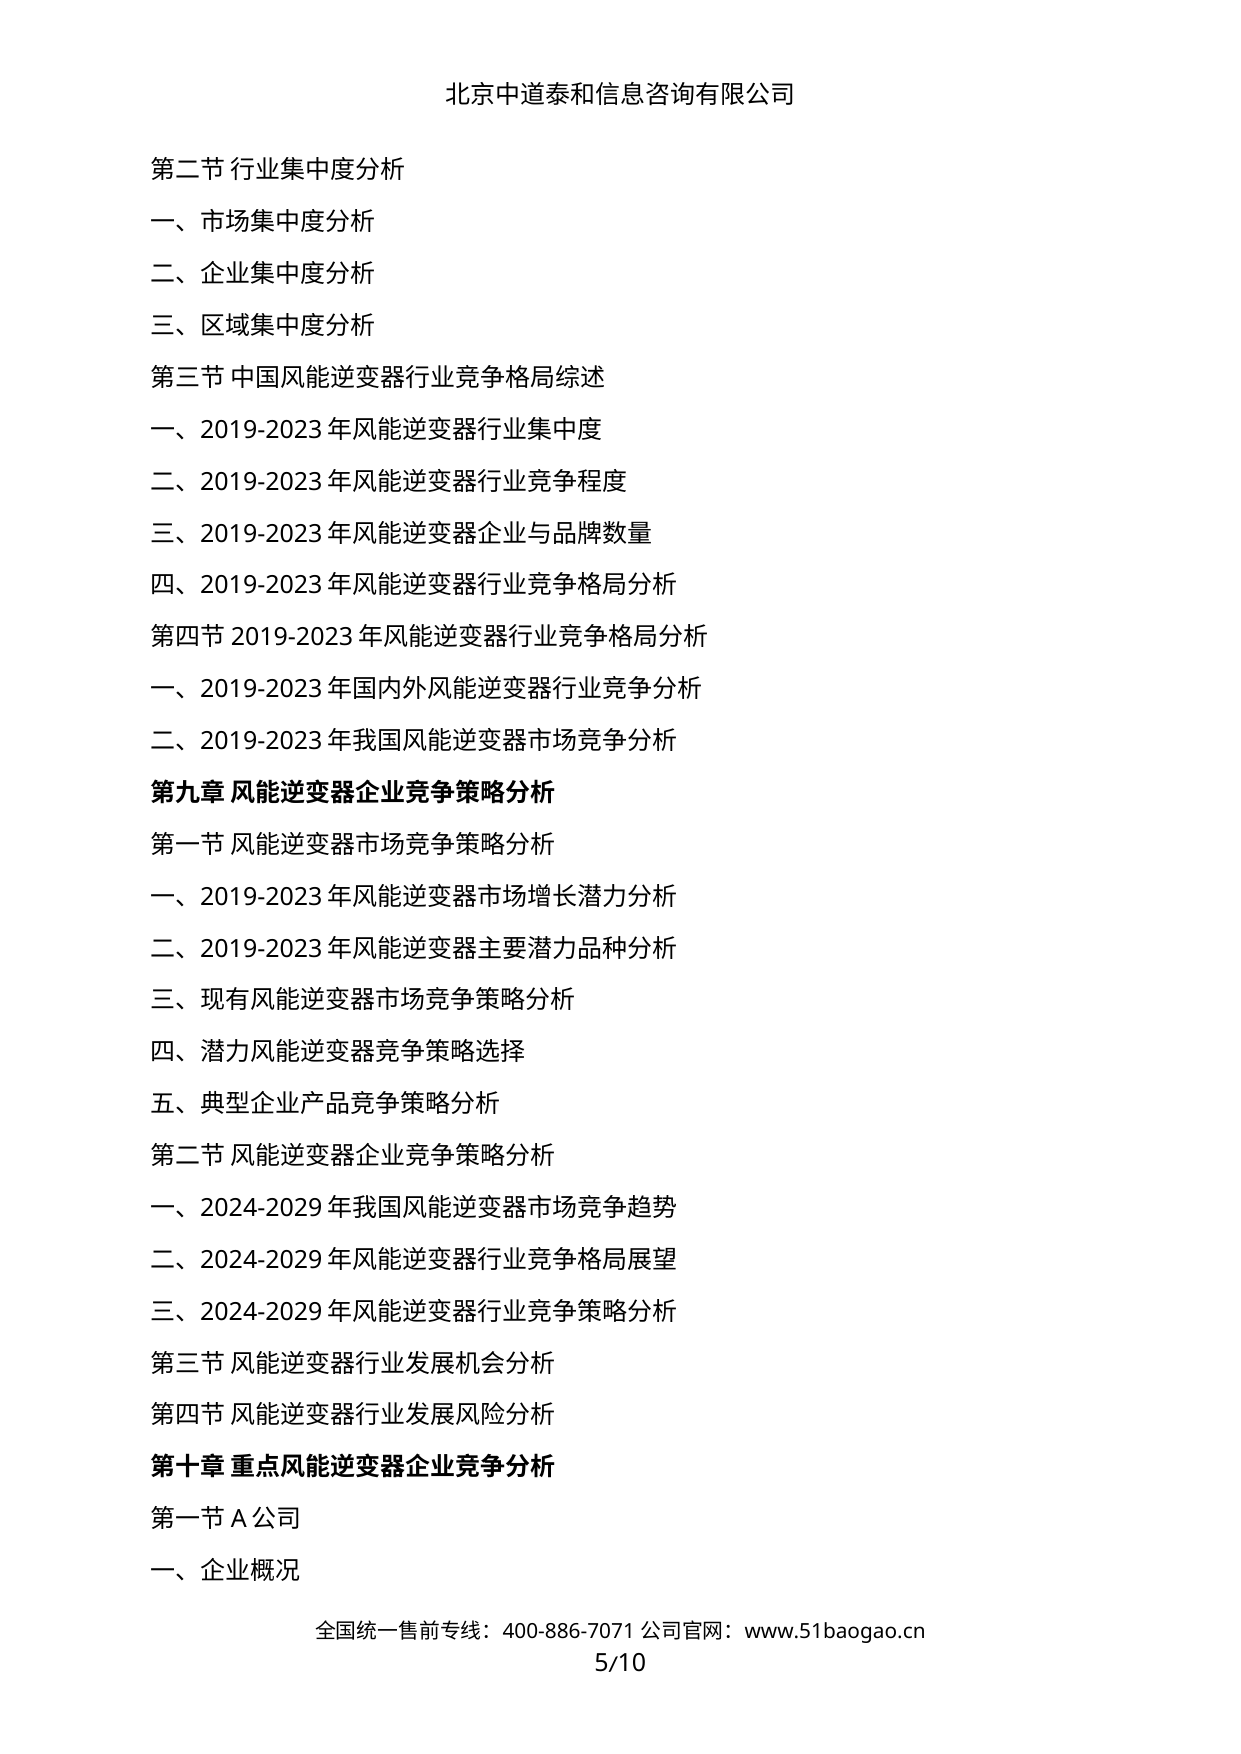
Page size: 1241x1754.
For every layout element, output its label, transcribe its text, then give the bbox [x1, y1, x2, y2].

text 二、2019-2023年我国风能逆变器市场竞争分析 [150, 721, 1090, 757]
text 二、2019-2023年风能逆变器主要潜力品种分析 [150, 928, 1090, 964]
text 一、企业概况 [150, 1551, 1090, 1587]
text 第一节 A公司 [150, 1499, 1090, 1535]
text 四、2019-2023年风能逆变器行业竞争格局分析 [150, 565, 1090, 601]
text 第四节 2019-2023年风能逆变器行业竞争格局分析 [150, 617, 1090, 653]
text 一、2019-2023年风能逆变器市场增长潜力分析 [150, 876, 1090, 912]
text 第二节 风能逆变器企业竞争策略分析 [150, 1136, 1090, 1172]
text 三、2024-2029年风能逆变器行业竞争策略分析 [150, 1291, 1090, 1327]
text 第四节 风能逆变器行业发展风险分析 [150, 1395, 1090, 1431]
text 第一节 风能逆变器市场竞争策略分析 [150, 824, 1090, 861]
text 三、现有风能逆变器市场竞争策略分析 [150, 980, 1090, 1016]
text 一、市场集中度分析 [150, 202, 1090, 238]
text 第十章 重点风能逆变器企业竞争分析 [150, 1447, 1090, 1483]
text 第二节 行业集中度分析 [150, 150, 1090, 186]
text 第三节 中国风能逆变器行业竞争格局综述 [150, 357, 1090, 394]
text 三、2019-2023年风能逆变器企业与品牌数量 [150, 513, 1090, 549]
text 四、潜力风能逆变器竞争策略选择 [150, 1032, 1090, 1068]
text 第三节 风能逆变器行业发展机会分析 [150, 1343, 1090, 1379]
text 二、企业集中度分析 [150, 254, 1090, 290]
text 第九章 风能逆变器企业竞争策略分析 [150, 772, 1090, 809]
text 一、2024-2029年我国风能逆变器市场竞争趋势 [150, 1187, 1090, 1224]
text 五、典型企业产品竞争策略分析 [150, 1084, 1090, 1120]
text 一、2019-2023年风能逆变器行业集中度 [150, 409, 1090, 446]
text 二、2019-2023年风能逆变器行业竞争程度 [150, 461, 1090, 497]
text 一、2019-2023年国内外风能逆变器行业竞争分析 [150, 669, 1090, 705]
text 二、2024-2029年风能逆变器行业竞争格局展望 [150, 1239, 1090, 1276]
text 三、区域集中度分析 [150, 306, 1090, 342]
